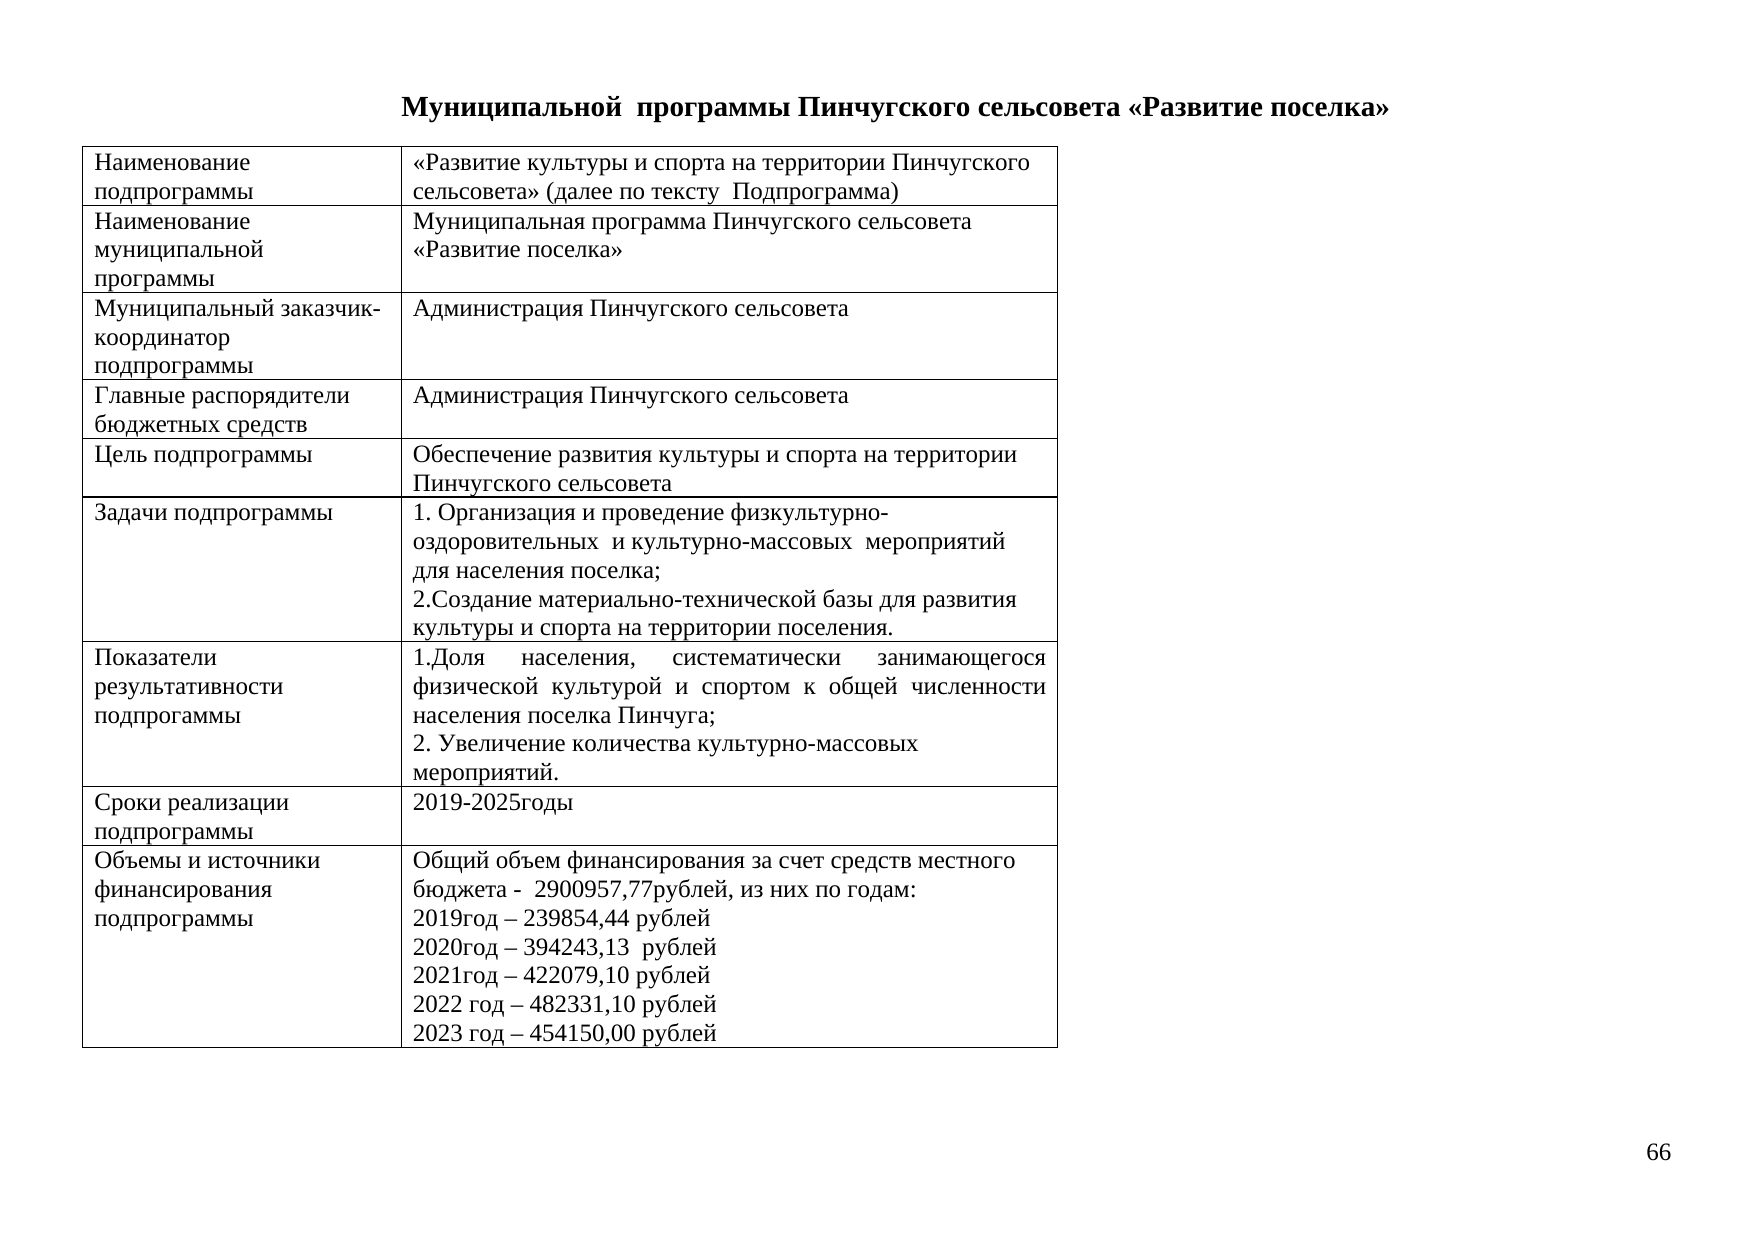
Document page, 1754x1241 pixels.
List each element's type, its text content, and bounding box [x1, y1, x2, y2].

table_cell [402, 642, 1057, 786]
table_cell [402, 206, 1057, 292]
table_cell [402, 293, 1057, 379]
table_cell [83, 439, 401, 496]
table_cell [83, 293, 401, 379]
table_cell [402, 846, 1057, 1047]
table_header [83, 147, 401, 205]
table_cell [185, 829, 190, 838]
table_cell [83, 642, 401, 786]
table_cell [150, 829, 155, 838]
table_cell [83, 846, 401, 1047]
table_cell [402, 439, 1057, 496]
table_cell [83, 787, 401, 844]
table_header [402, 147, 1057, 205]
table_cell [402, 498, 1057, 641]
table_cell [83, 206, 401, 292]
title Муниципальной программы Пинчугского сельсовета «Развитие поселка» [120, 89, 1671, 122]
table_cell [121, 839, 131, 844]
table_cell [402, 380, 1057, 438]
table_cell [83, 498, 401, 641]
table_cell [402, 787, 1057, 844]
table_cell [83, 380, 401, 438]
